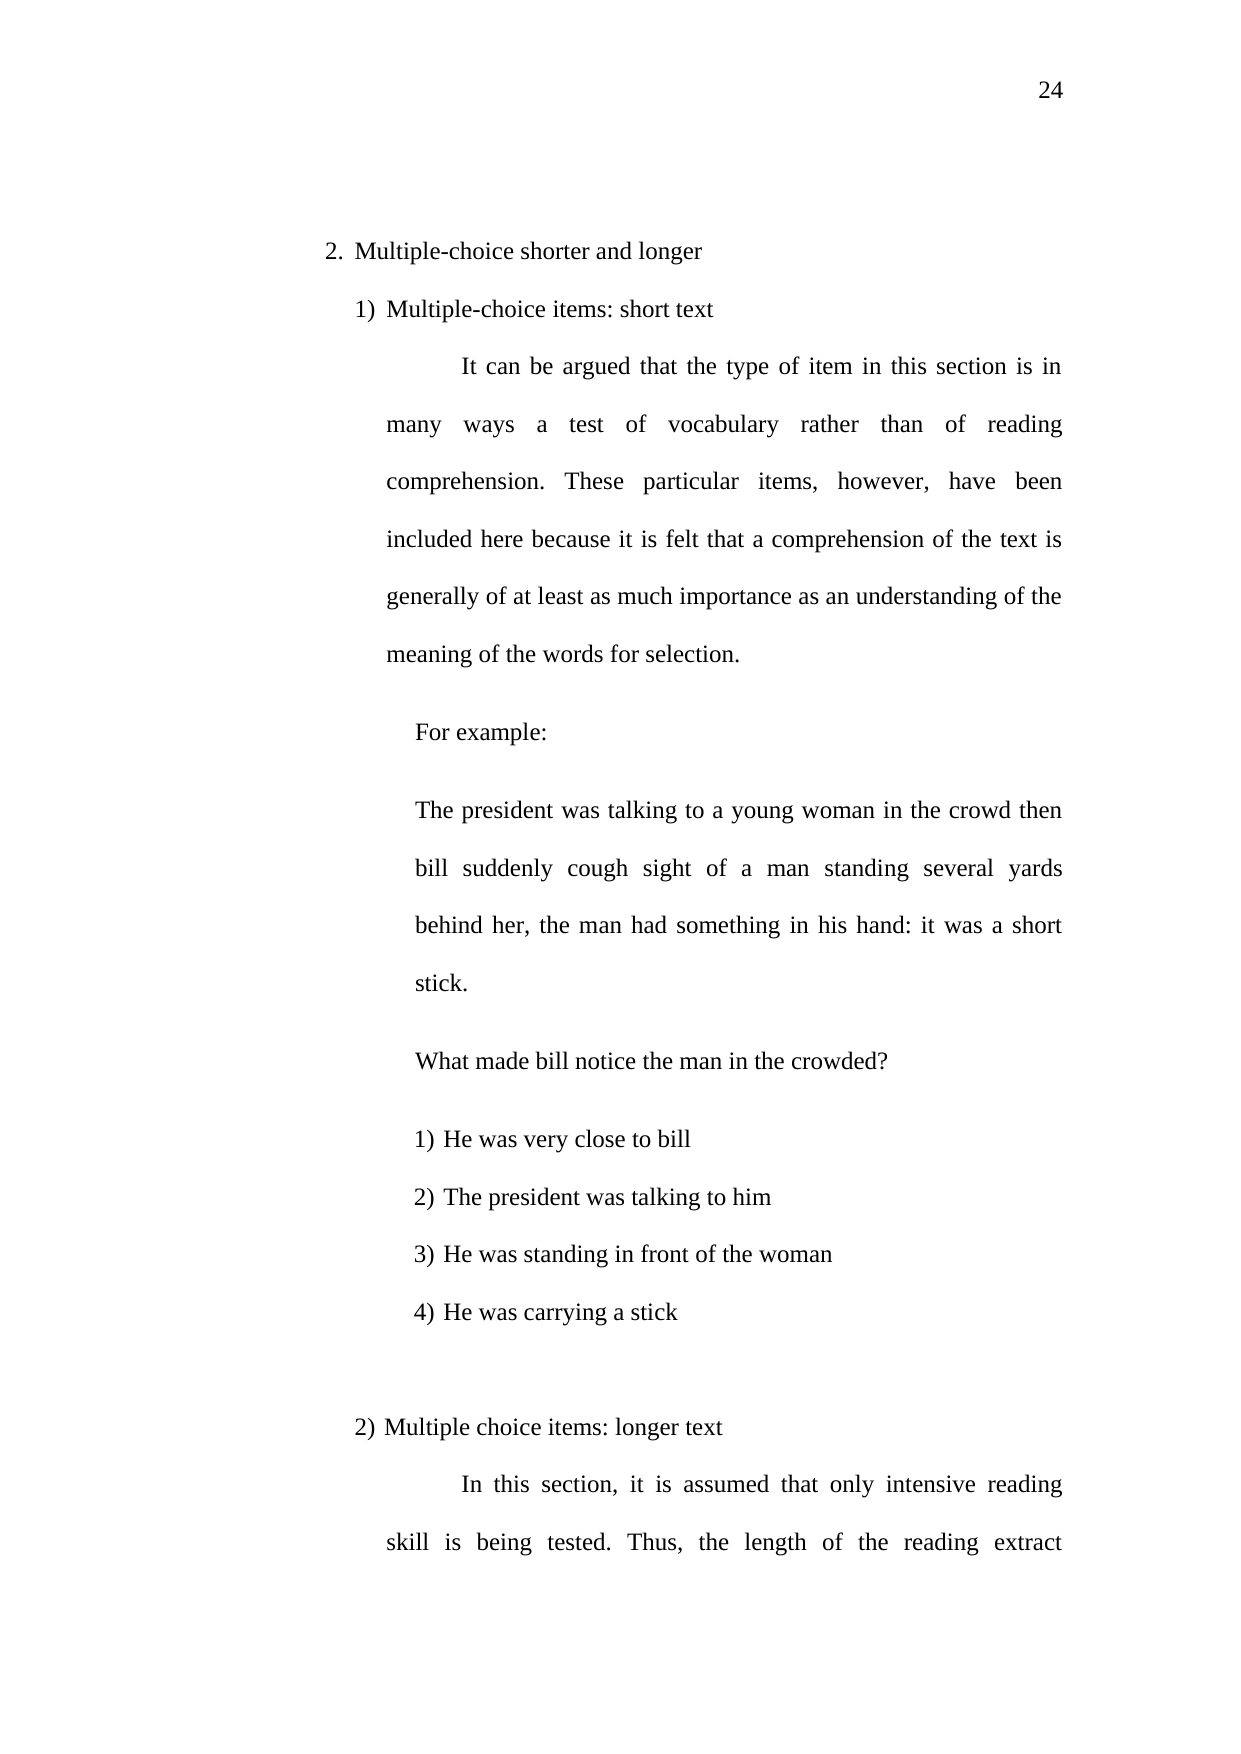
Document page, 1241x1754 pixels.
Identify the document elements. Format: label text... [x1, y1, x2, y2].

list For example: [340, 717, 1063, 746]
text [386, 1469, 1063, 1556]
list Multiple choice items: longer text [354, 1412, 1063, 1441]
list What made bill notice the man in the crowded? [415, 1046, 1063, 1075]
list The president was talking to a young woman in the crowd then bill suddenly cough sight of a man standing several yards behind her, the man had something in his hand: it was a short stick. [415, 795, 1063, 997]
text It can be argued that the type of item in this section is in many ways a test of vocabulary rather than of reading comprehension. These particular items, however, have been included here because it is felt that a comprehension of the text is generally of at least as much importance as an understanding of the meaning of the words for selection. [386, 351, 1063, 667]
list He was standing in front of the woman [413, 1239, 1063, 1268]
list The president was talking to him [413, 1182, 1063, 1211]
list Multiple-choice items: short text [311, 294, 1063, 322]
list Multiple-choice shorter and longer [325, 236, 1063, 265]
list He was carrying a stick [413, 1297, 1063, 1326]
list He was very close to bill [413, 1124, 1063, 1153]
